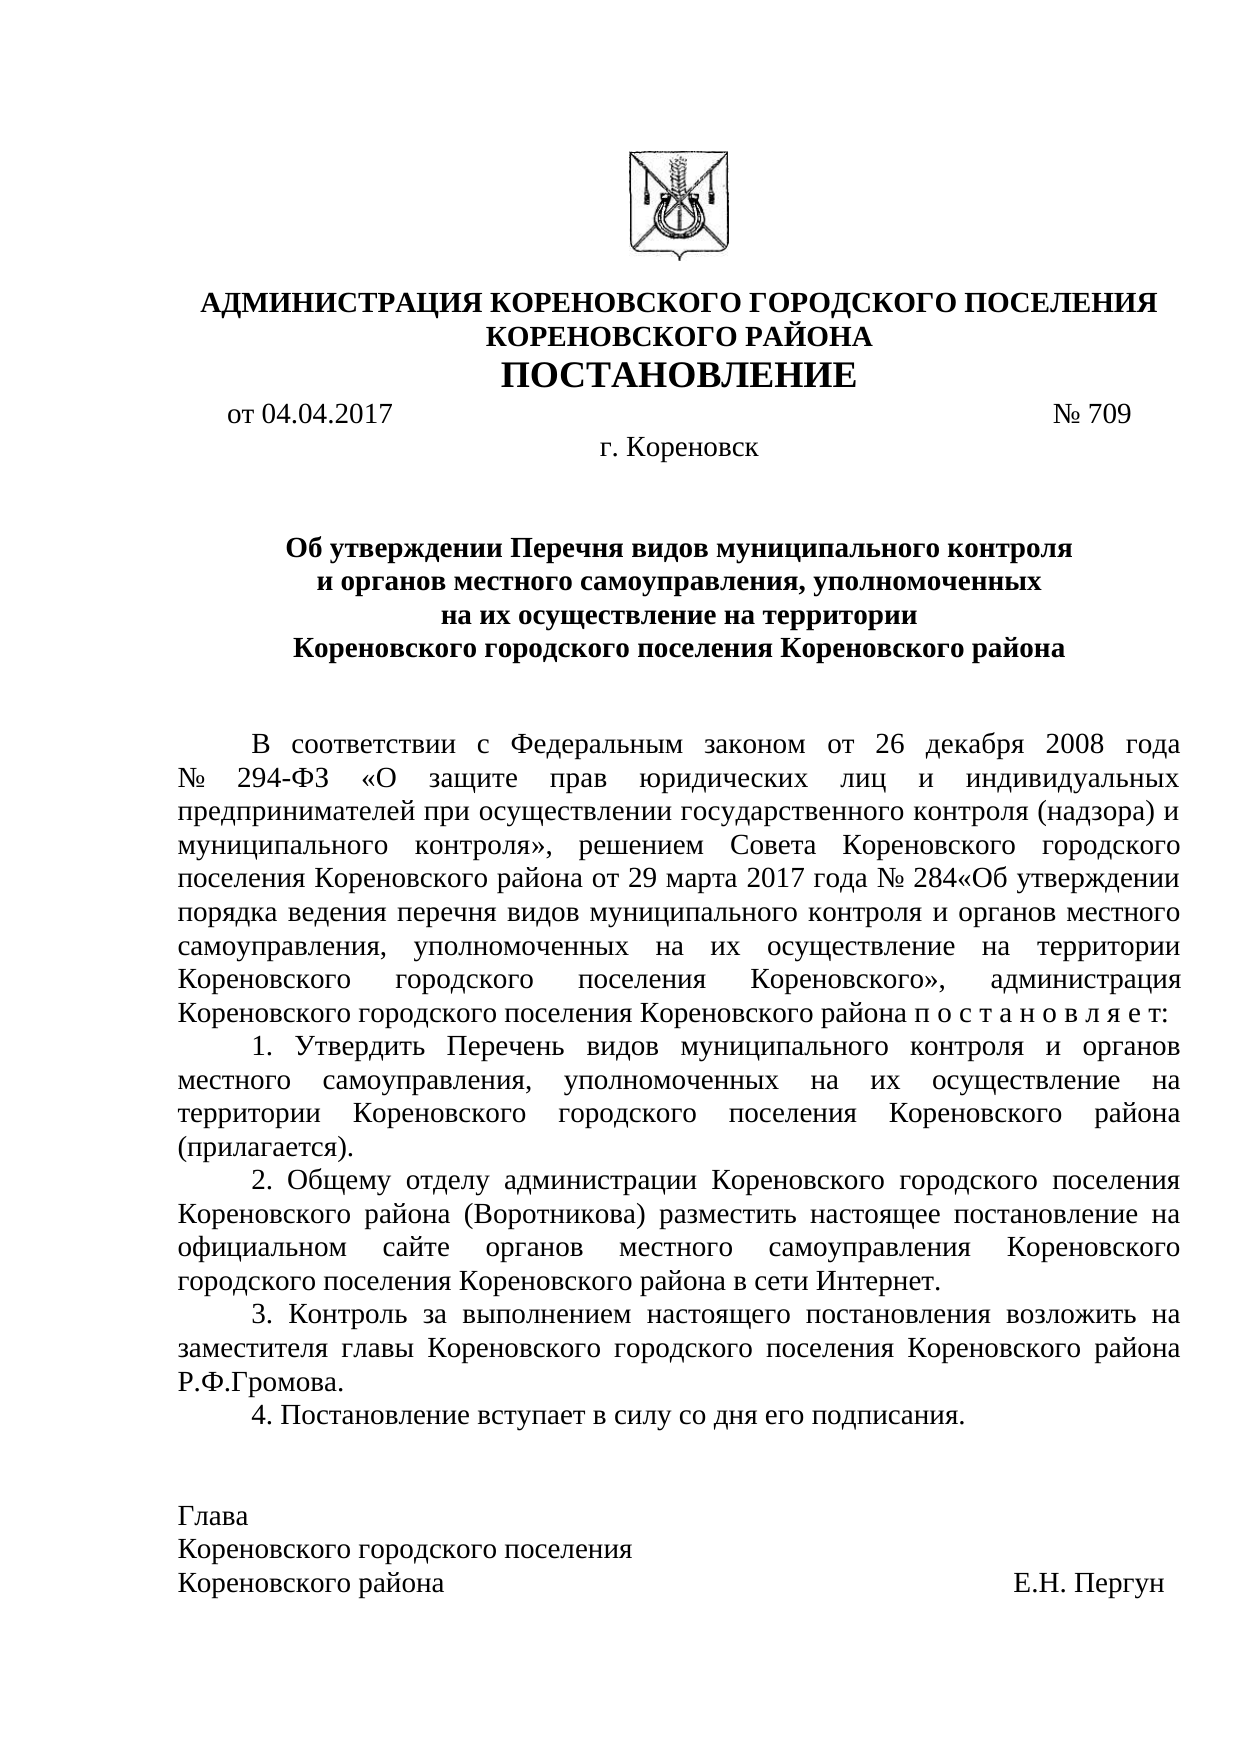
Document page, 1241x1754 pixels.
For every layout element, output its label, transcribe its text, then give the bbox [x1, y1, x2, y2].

text на их осуществление на территории [177, 597, 1181, 631]
text В соответствии с Федеральным законом от 26 декабря 2008 года № 294-ФЗ «О защите прав юридических лиц и индивидуальных предпринимателей при осуществлении государственного контроля (надзора) и муниципального контроля», решением Совета Кореновского городского поселения Кореновского района от 29 марта 2017 года № 284«Об утверждении порядка ведения перечня видов муниципального контроля и органов местного самоуправления, уполномоченных на их осуществление на территории Кореновского городского поселения Кореновского», администрация Кореновского городского поселения Кореновского района п о с т а н о в л я е т: [177, 827, 1181, 1028]
text КОРЕНОВСКОГО РАЙОНА [177, 319, 1181, 353]
text ПОСТАНОВЛЕНИЕ [177, 353, 1181, 396]
text 4. Постановление вступает в силу со дня его подписания. [177, 1397, 1181, 1431]
text г. Кореновск [177, 429, 1181, 463]
text 3. Контроль за выполнением настоящего постановления возложить на заместителя главы Кореновского городского поселения Кореновского района Р.Ф.Громова. [177, 1297, 1181, 1397]
text Кореновского городского поселения Кореновского района [177, 631, 1181, 664]
text Кореновского городского поселения [177, 1531, 1181, 1565]
text 2. Общему отделу администрации Кореновского городского поселения Кореновского района (Воротникова) разместить настоящее постановление на официальном сайте органов местного самоуправления Кореновского городского поселения Кореновского района в сети Интернет. [177, 1162, 1181, 1297]
text Об утверждении Перечня видов муниципального контроля [177, 530, 1181, 563]
text и органов местного самоуправления, уполномоченных [177, 563, 1181, 597]
picture [629, 151, 730, 261]
text АДМИНИСТРАЦИЯ КОРЕНОВСКОГО ГОРОДСКОГО ПОСЕЛЕНИЯ [177, 286, 1181, 319]
text от 04.04.2017 № 709 [177, 396, 1181, 429]
text Кореновского района Е.Н. Пергун [177, 1565, 1181, 1598]
text Глава [177, 1498, 1181, 1531]
text 1. Утвердить Перечень видов муниципального контроля и органов местного самоуправления, уполномоченных на их осуществление на территории Кореновского городского поселения Кореновского района (прилагается). [177, 1028, 1181, 1162]
